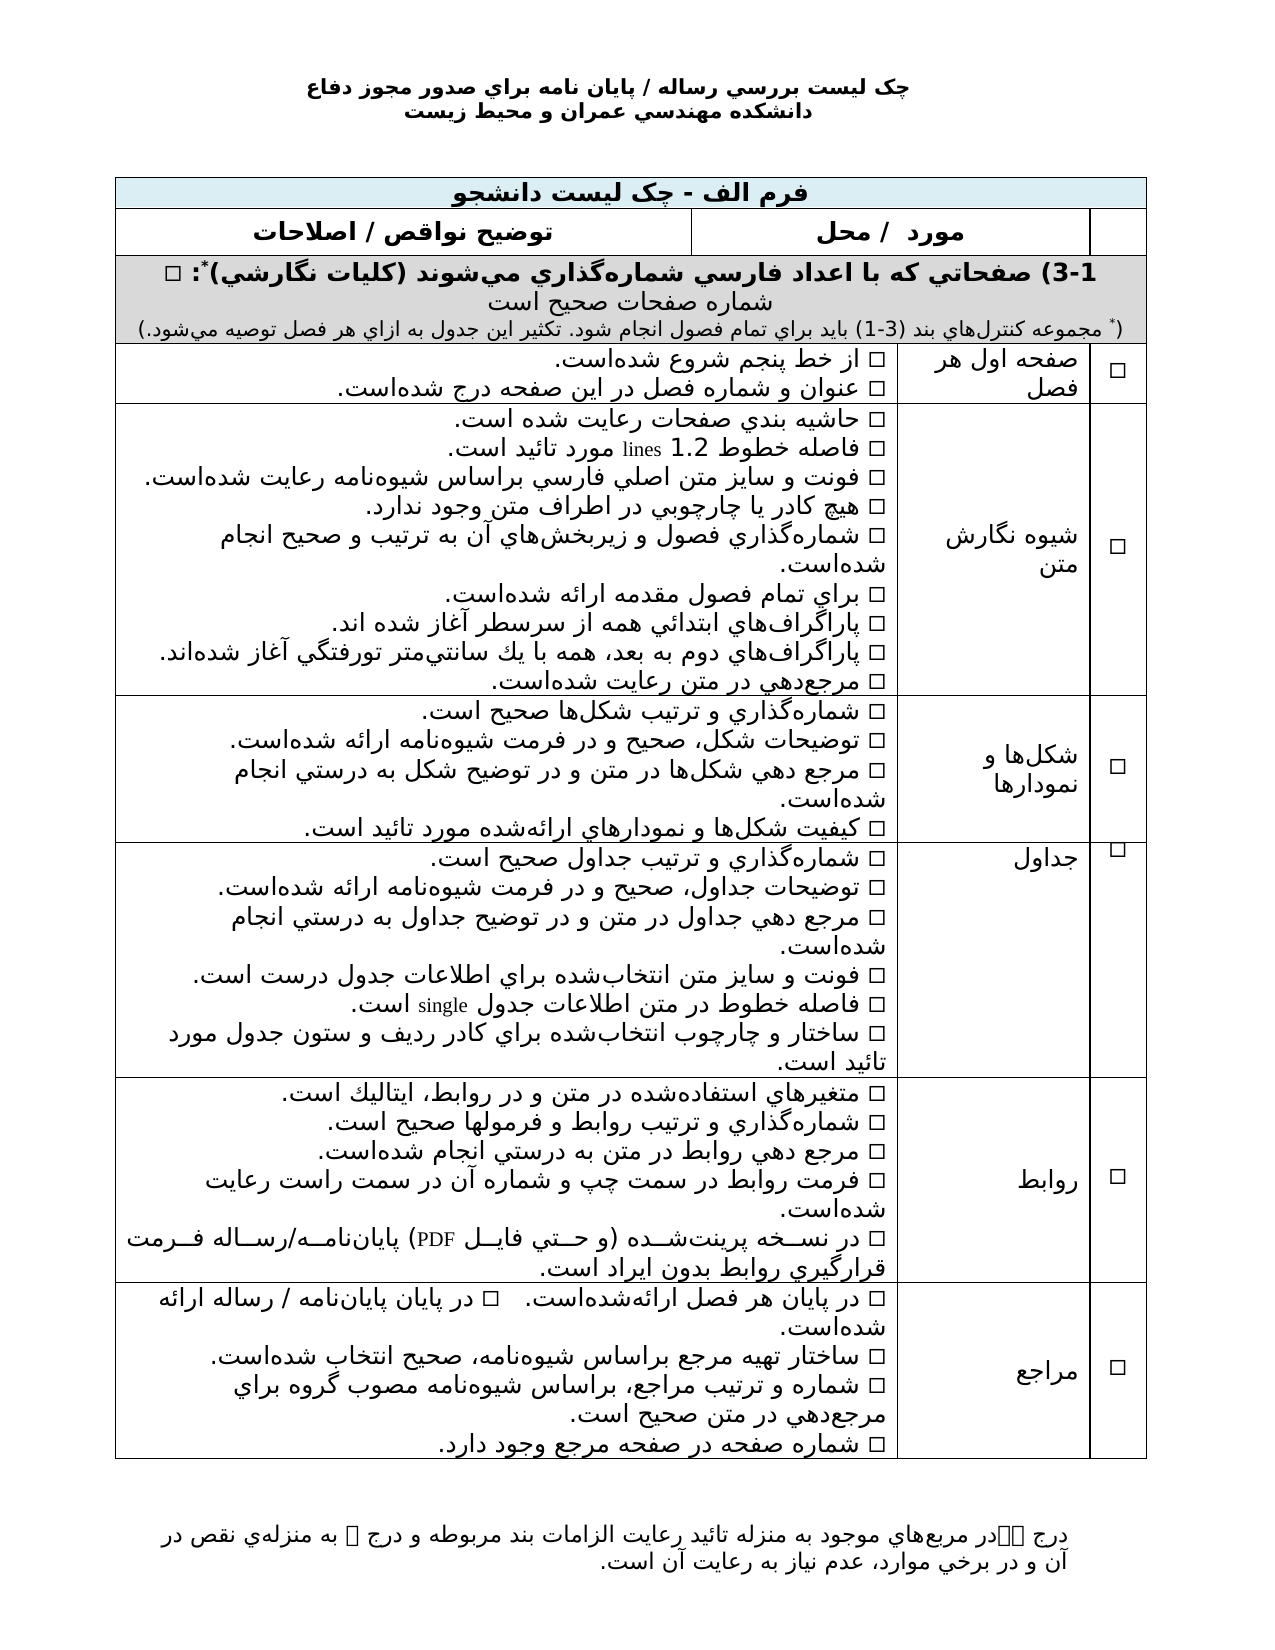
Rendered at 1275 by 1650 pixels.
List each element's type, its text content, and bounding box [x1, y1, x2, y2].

table_cell [1091, 209, 1146, 255]
table_cell [1091, 696, 1146, 842]
table_cell [1091, 1283, 1146, 1458]
table_cell روابط [898, 1078, 1089, 1282]
table_cell [1091, 1078, 1146, 1282]
table_cell توضیح نواقص / اصلاحات [116, 209, 691, 255]
table_cell 3-1) صفحاتي كه با اعداد فارسي شماره‌گذاري مي‌شوند (كليات نگارشي)*: شماره صفحات صحيح است (* مجموعه كنترل‌هاي بند (3-1) بايد براي تمام فصول انجام شود. تكثير اين جدول به ازاي هر فصل توصيه مي‌شود.) [116, 256, 1146, 343]
table_header فرم الف - چک لیست دانشجو [116, 178, 1146, 207]
table_cell [1091, 404, 1146, 695]
table_cell شكل‌ها و نمودارها [898, 696, 1089, 842]
table_cell [1091, 344, 1146, 403]
table_cell شيوه نگارش متن [898, 404, 1089, 695]
table_cell صفحه اول هر فصل [898, 344, 1089, 403]
table_cell از خط پنجم شروع شده‌است. عنوان و شماره فصل در اين صفحه درج شده‌است. [116, 344, 897, 403]
table_cell متغيرهاي استفاده‌شده در متن و در روابط، ايتاليك است. شماره‌گذاري و ترتيب روابط و فرمولها صحيح است. مرجع دهي روابط در متن به درستي انجام شده‌است. فرمت روابط در سمت چپ و شماره آن در سمت راست رعايت شده‌است. در نسخه پرينت‌شده (و حتي فايل PDF) پايان‌نامه/رساله فرمت قرارگيري روابط بدون ايراد است. [116, 1078, 897, 1282]
table_cell شماره‌گذاري و ترتيب جداول صحيح است. توضيحات جداول، صحيح و در فرمت شيوه‌نامه ارائه شده‌است. مرجع دهي جداول در متن و در توضيح جداول به درستي انجام شده‌است. فونت و سايز متن انتخاب‌شده براي اطلاعات جدول درست است. فاصله خطوط در متن اطلاعات جدول single است. ساختار و چارچوب انتخاب‌شده براي كادر رديف و ستون جدول مورد تائيد است. [116, 843, 897, 1077]
table_cell شماره‌گذاري و ترتيب شكل‌ها صحيح است. توضيحات شكل، صحيح و در فرمت شيوه‌نامه ارائه شده‌است. مرجع دهي شكل‌ها در متن و در توضيح شكل به درستي انجام شده‌است. كيفيت شكل‌ها و نمودارهاي ارائه‌شده مورد تائيد است. [116, 696, 897, 842]
table_cell در پايان هر فصل ارائه‌شده‌است. در پايان پايان‌نامه / رساله ارائه شده‌است. ساختار تهيه مرجع براساس شيوه‌نامه، صحيح انتخاب شده‌است. شماره و ترتيب مراجع، براساس شيوه‌نامه مصوب گروه براي مرجع‌دهي در متن صحيح است. شماره صفحه در صفحه مرجع وجود دارد. [116, 1283, 897, 1458]
table_cell مورد / محل [692, 209, 1089, 255]
table_cell حاشيه بندي صفحات رعايت شده‌ است. فاصله خطوط 1.2 lines مورد تائيد است. فونت و سايز متن اصلي فارسي براساس شيوه‌نامه رعايت شده‌است. هيچ كادر يا چارچوبي در اطراف متن وجود ندارد. شماره‌گذاري فصول و زيربخش‌هاي آن به ترتيب و صحيح انجام شده‌است. براي تمام فصول مقدمه ارائه شده‌است. پاراگراف‌هاي ابتدائي همه از سرسطر آغاز شده اند. پاراگراف‌هاي دوم به بعد، همه با يك سانتي‌متر تورفتگي آغاز شده‌اند. مرجع‌دهي در متن رعايت شده‌است. [116, 404, 897, 695]
table_cell [1091, 843, 1146, 1077]
table_cell مراجع [898, 1283, 1089, 1458]
table_cell جداول [898, 843, 1089, 1077]
